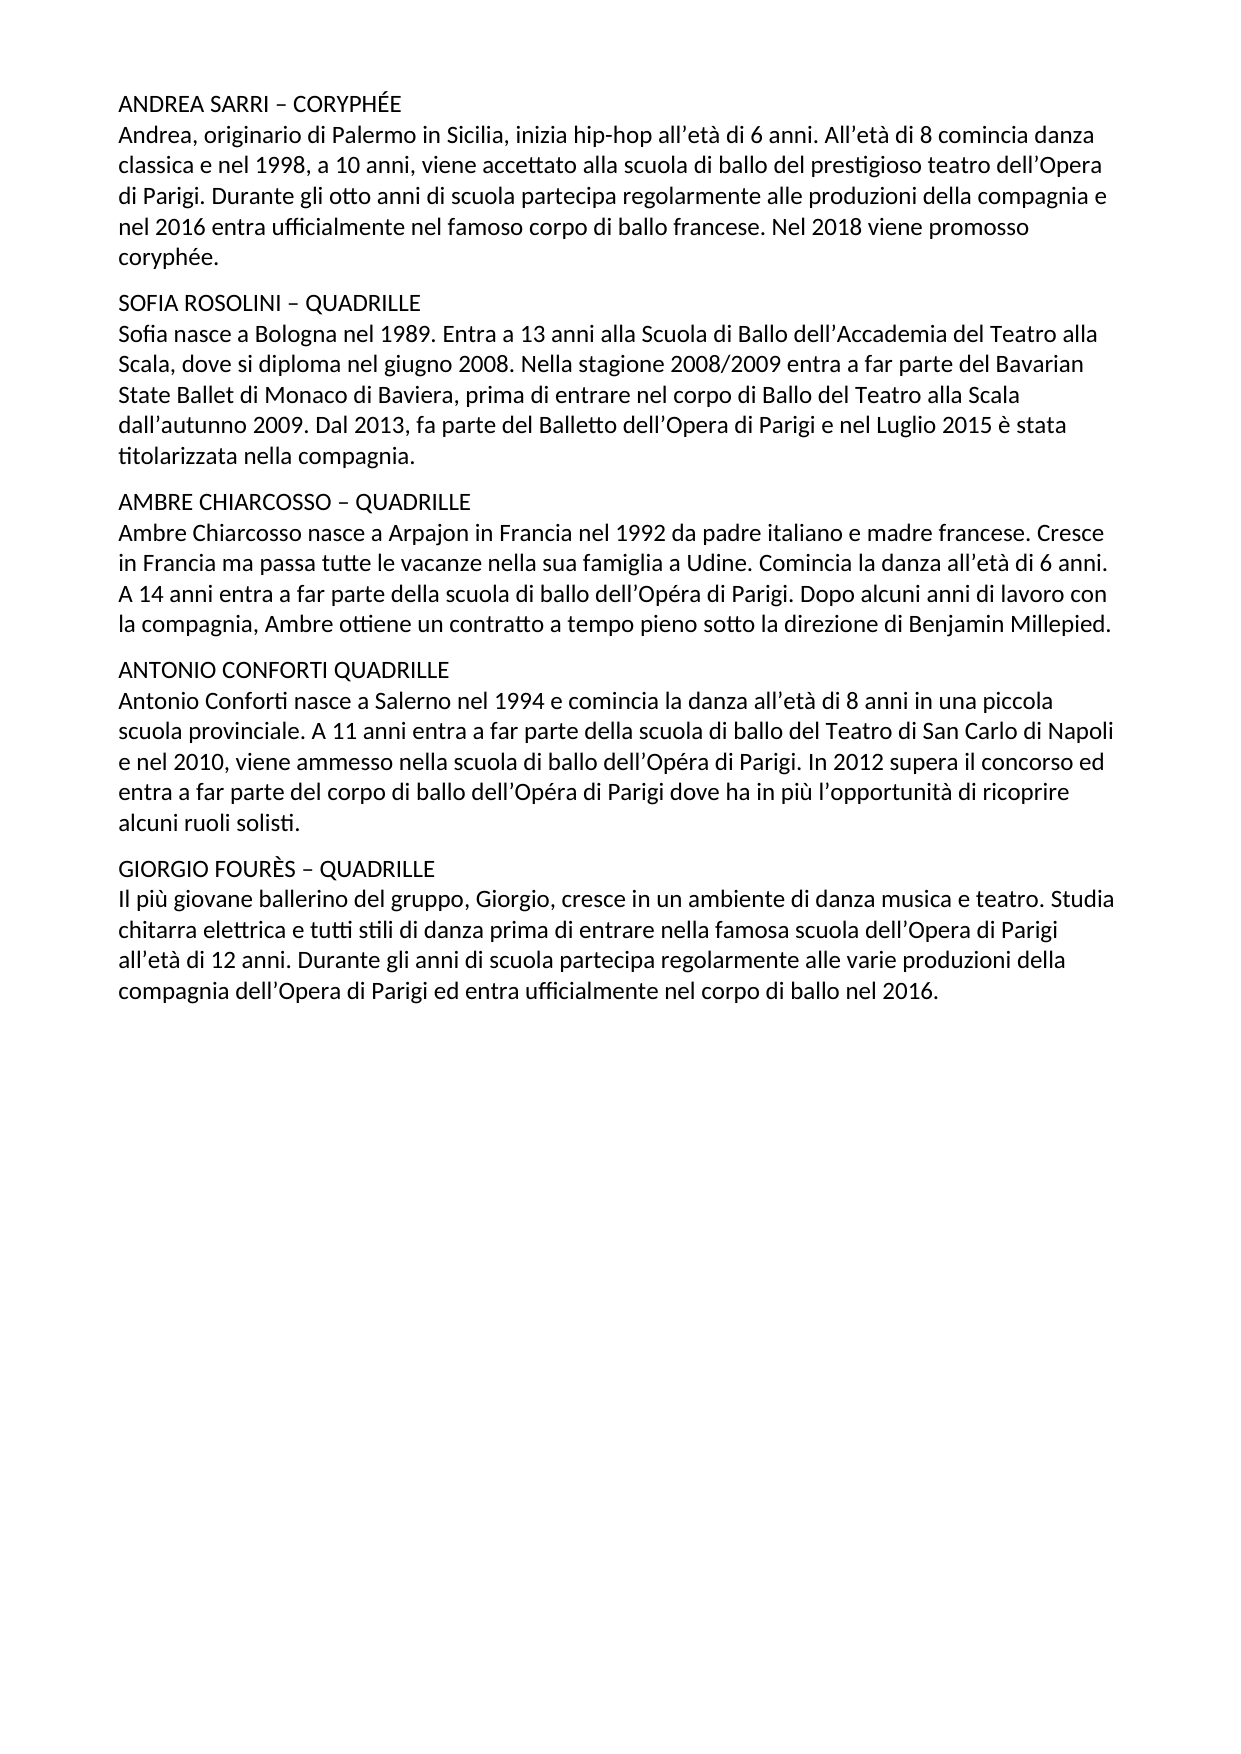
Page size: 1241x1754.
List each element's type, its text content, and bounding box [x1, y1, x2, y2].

text AMBRE CHIARCOSSO – QUADRILLE Ambre Chiarcosso nasce a Arpajon in Francia nel 1992 da padre italiano e madre francese. Cresce in Francia ma passa tutte le vacanze nella sua famiglia a Udine. Comincia la danza all’età di 6 anni. A 14 anni entra a far parte della scuola di ballo dell’Opéra di Parigi. Dopo alcuni anni di lavoro con la compagnia, Ambre ottiene un contratto a tempo pieno sotto la direzione di Benjamin Millepied. [118, 486, 1122, 639]
text GIORGIO FOURÈS – QUADRILLE Il più giovane ballerino del gruppo, Giorgio, cresce in un ambiente di danza musica e teatro. Studia chitarra elettrica e tutti stili di danza prima di entrare nella famosa scuola dell’Opera di Parigi all’età di 12 anni. Durante gli anni di scuola partecipa regolarmente alle varie produzioni della compagnia dell’Opera di Parigi ed entra ufficialmente nel corpo di ballo nel 2016. [118, 853, 1122, 1006]
text SOFIA ROSOLINI – QUADRILLE Sofia nasce a Bologna nel 1989. Entra a 13 anni alla Scuola di Ballo dell’Accademia del Teatro alla Scala, dove si diploma nel giugno 2008. Nella stagione 2008/2009 entra a far parte del Bavarian State Ballet di Monaco di Baviera, prima di entrare nel corpo di Ballo del Teatro alla Scala dall’autunno 2009. Dal 2013, fa parte del Balletto dell’Opera di Parigi e nel Luglio 2015 è stata titolarizzata nella compagnia. [118, 287, 1122, 471]
text ANTONIO CONFORTI QUADRILLE Antonio Conforti nasce a Salerno nel 1994 e comincia la danza all’età di 8 anni in una piccola scuola provinciale. A 11 anni entra a far parte della scuola di ballo del Teatro di San Carlo di Napoli e nel 2010, viene ammesso nella scuola di ballo dell’Opéra di Parigi. In 2012 supera il concorso ed entra a far parte del corpo di ballo dell’Opéra di Parigi dove ha in più l’opportunità di ricoprire alcuni ruoli solisti. [118, 654, 1122, 837]
text ANDREA SARRI – CORYPHÉE Andrea, originario di Palermo in Sicilia, inizia hip-hop all’età di 6 anni. All’età di 8 comincia danza classica e nel 1998, a 10 anni, viene accettato alla scuola di ballo del prestigioso teatro dell’Opera di Parigi. Durante gli otto anni di scuola partecipa regolarmente alle produzioni della compagnia e nel 2016 entra ufficialmente nel famoso corpo di ballo francese. Nel 2018 viene promosso coryphée. [118, 89, 1122, 272]
